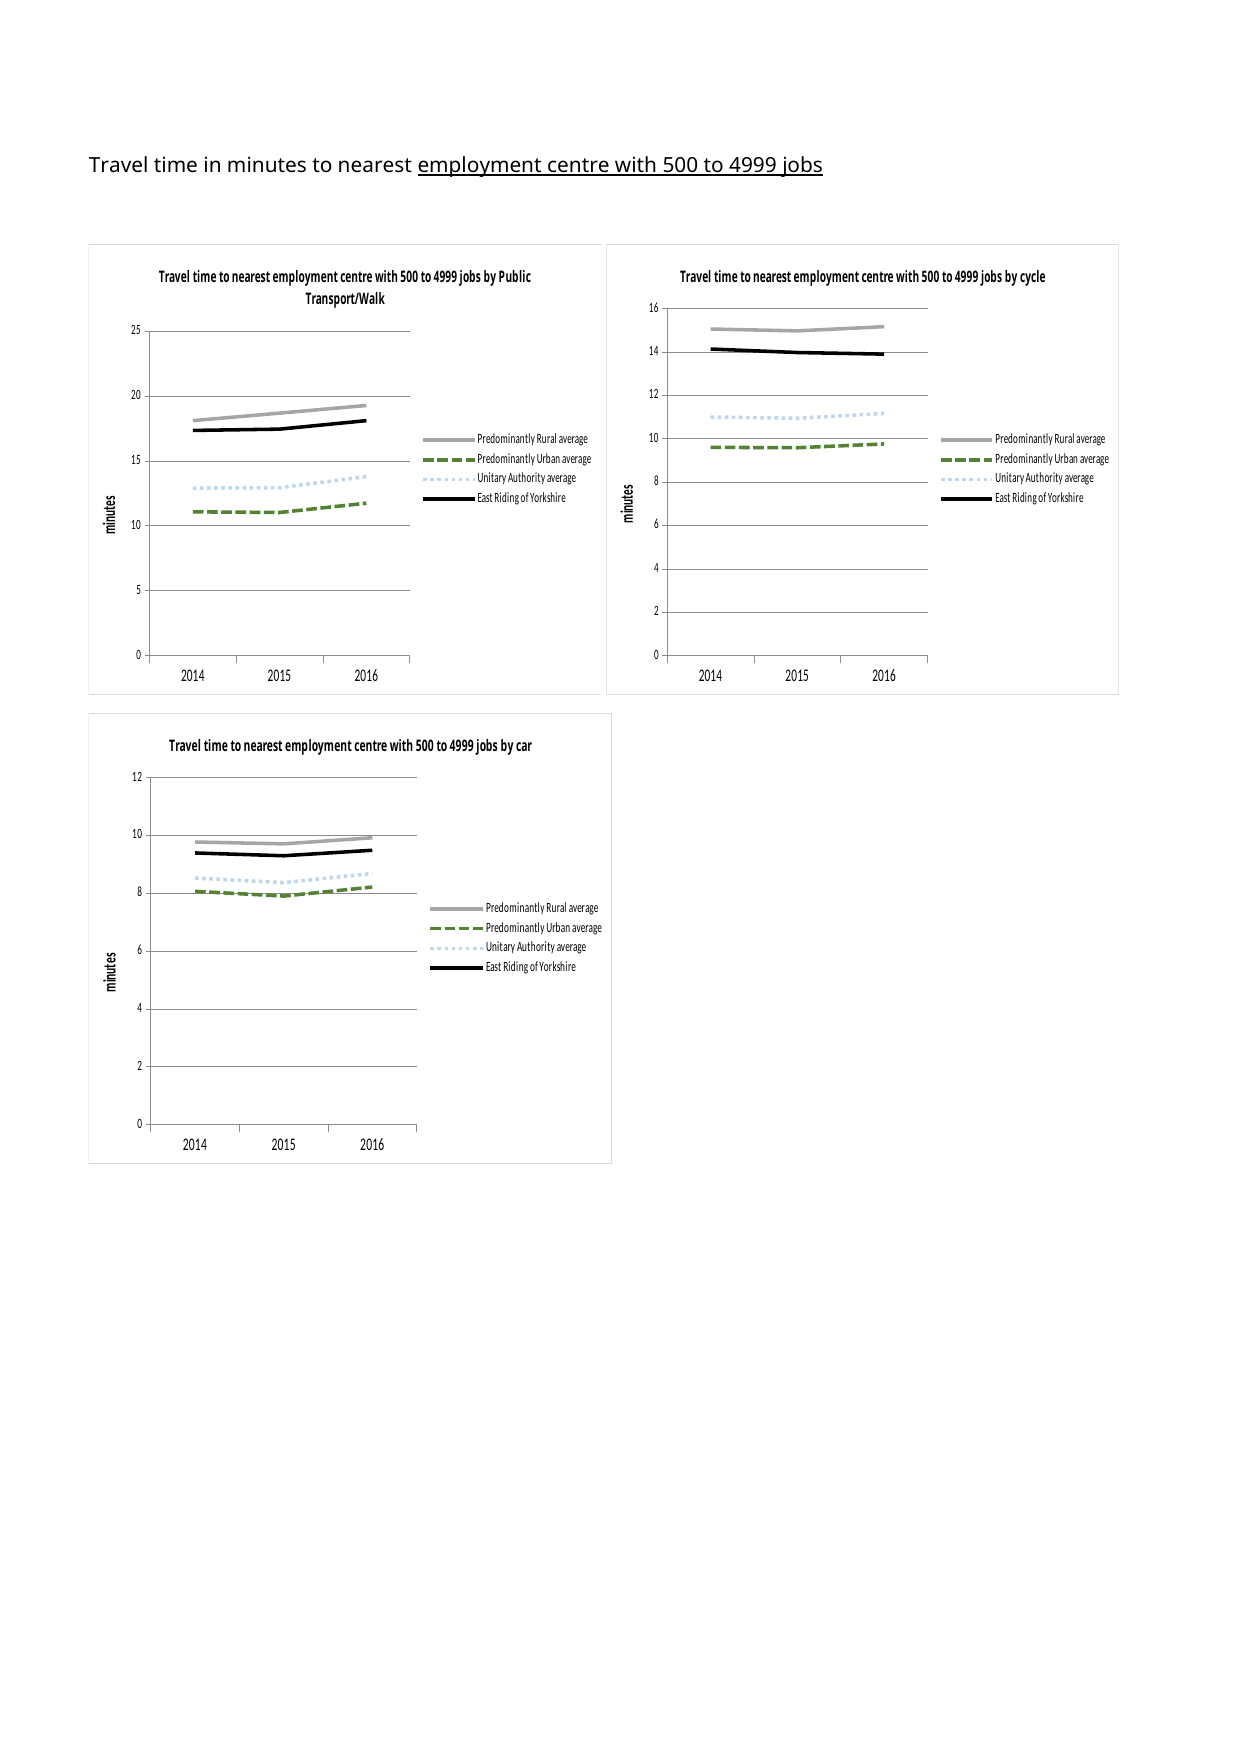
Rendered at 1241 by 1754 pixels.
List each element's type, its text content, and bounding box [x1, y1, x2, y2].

text Travel time in minutes to nearest employment centre with 500 to 4999 jobs [89, 150, 1152, 178]
